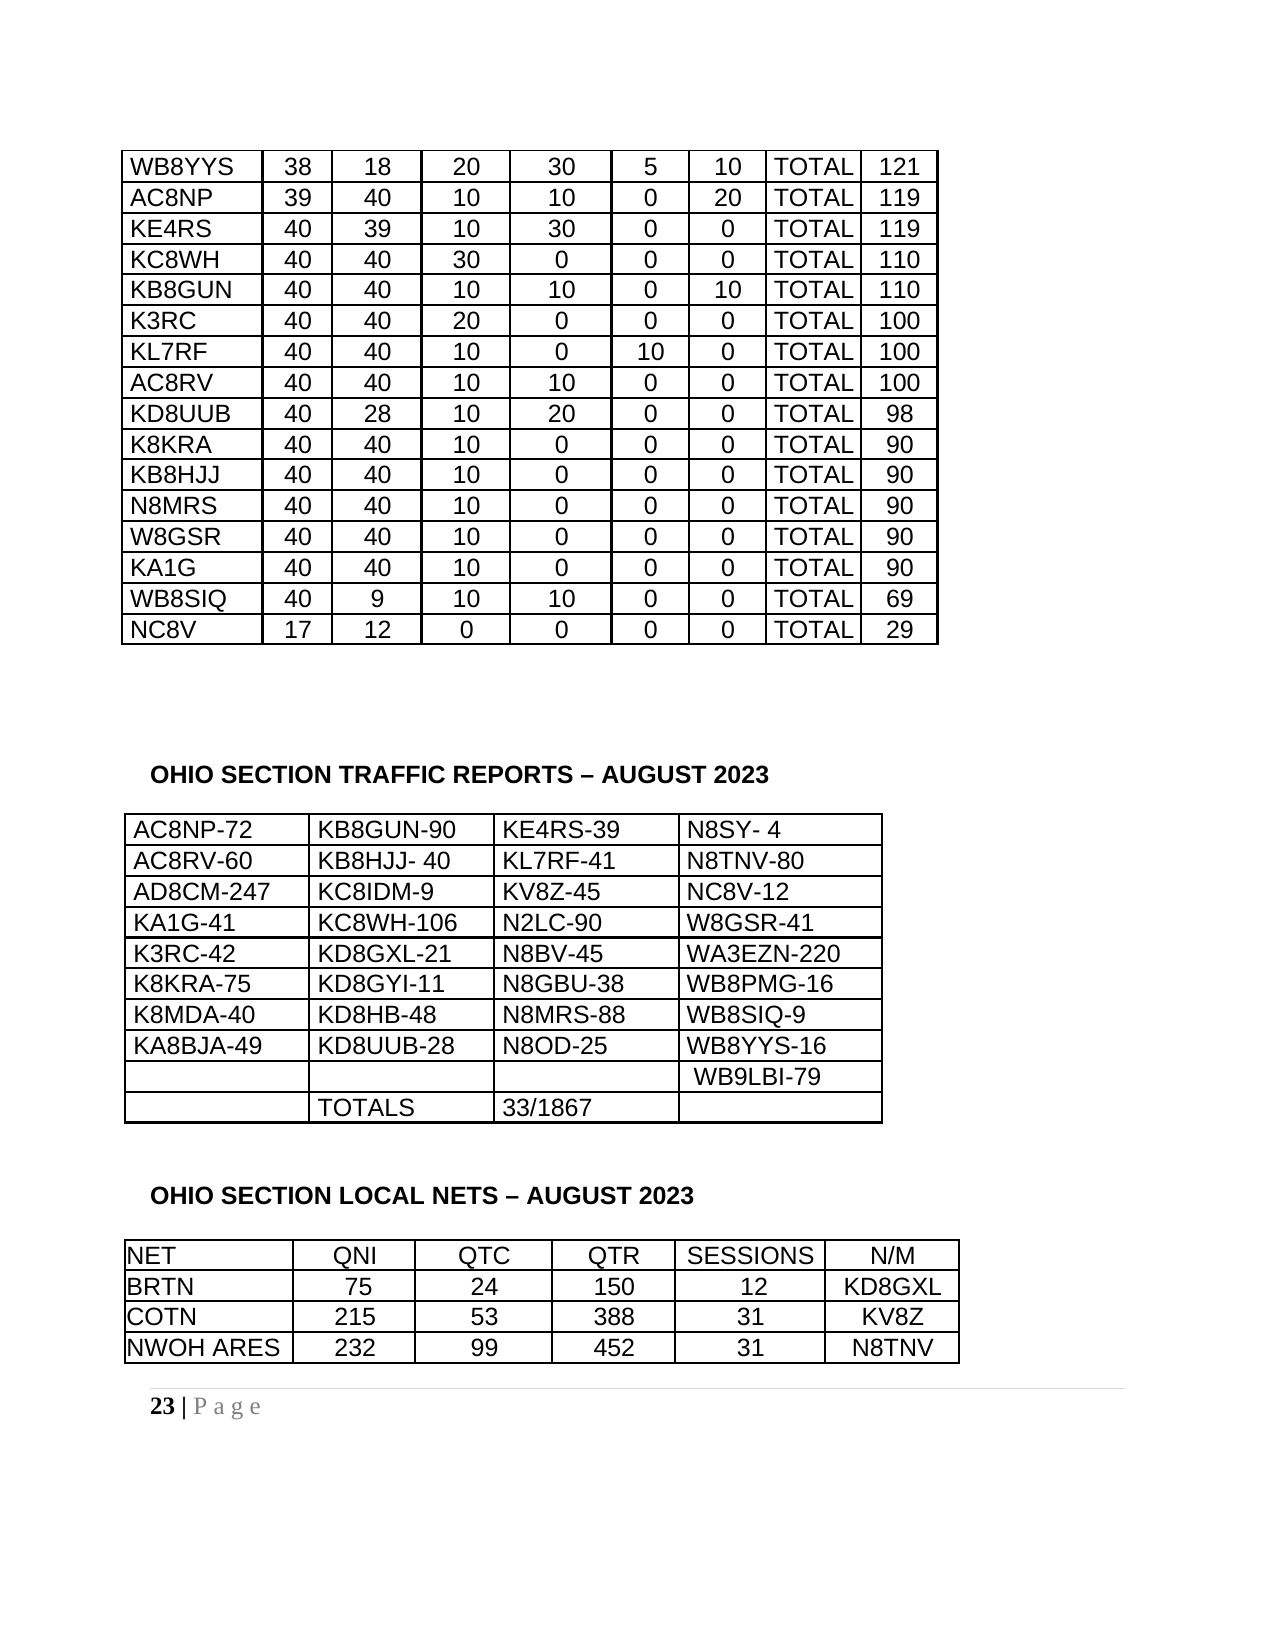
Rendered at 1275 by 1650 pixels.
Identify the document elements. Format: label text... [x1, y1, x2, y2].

table_cell KC8IDM-9 [310, 877, 493, 906]
table_cell 10 [690, 275, 765, 304]
table_cell 119 [862, 214, 936, 242]
table_cell 30 [423, 245, 509, 273]
table_cell 40 [264, 275, 331, 304]
table_cell N8MRS [123, 491, 261, 520]
table_header SESSIONS [676, 1241, 824, 1269]
table_cell KA1G-41 [126, 908, 308, 936]
table_cell 215 [294, 1302, 414, 1331]
table_cell 40 [333, 245, 420, 273]
table_cell 10 [511, 584, 610, 612]
table_cell [680, 1093, 881, 1121]
table_cell 0 [613, 615, 688, 643]
table_cell 0 [613, 430, 688, 458]
table_cell WB8YYS-16 [680, 1031, 881, 1060]
table_cell KB8HJJ [123, 460, 261, 489]
table_cell 40 [333, 553, 420, 582]
table_cell 0 [511, 245, 610, 273]
table_cell 0 [690, 491, 765, 520]
table_cell NWOH ARES [126, 1333, 292, 1362]
table_cell 100 [862, 306, 936, 335]
table_cell 18 [333, 151, 420, 181]
table_header QTC [416, 1241, 551, 1269]
table_cell 110 [862, 245, 936, 273]
table_cell 0 [613, 522, 688, 551]
table_cell 10 [423, 368, 509, 397]
table_cell 10 [423, 183, 509, 212]
table_cell 0 [690, 460, 765, 489]
table_cell N8MRS-88 [495, 1000, 678, 1029]
table_cell TOTAL [767, 306, 860, 335]
table_cell 0 [511, 491, 610, 520]
table_cell 0 [690, 430, 765, 458]
table_cell 0 [690, 615, 765, 643]
table_cell TOTAL [767, 399, 860, 427]
table_cell 20 [423, 306, 509, 335]
table_cell 0 [613, 460, 688, 489]
table_cell N8GBU-38 [495, 969, 678, 998]
table_cell 0 [511, 306, 610, 335]
table_cell 0 [613, 584, 688, 612]
table_cell N8TNV-80 [680, 846, 881, 875]
table_cell 100 [862, 337, 936, 366]
table_cell 40 [333, 430, 420, 458]
table_cell 10 [511, 183, 610, 212]
table_cell NC8V-12 [680, 877, 881, 906]
table_cell 10 [423, 430, 509, 458]
table_cell 31 [676, 1333, 824, 1362]
table_cell 10 [423, 337, 509, 366]
table_cell KD8UUB-28 [310, 1031, 493, 1060]
table_cell TOTALS [310, 1093, 493, 1121]
table_cell N8TNV [826, 1333, 958, 1362]
table_cell AC8NP [123, 183, 261, 212]
table_cell K8MDA-40 [126, 1000, 308, 1029]
table_cell N8OD-25 [495, 1031, 678, 1060]
table_cell 0 [690, 306, 765, 335]
table_cell 20 [690, 183, 765, 212]
table_cell 90 [862, 430, 936, 458]
table_cell KD8GXL [826, 1271, 958, 1300]
table_cell 100 [862, 368, 936, 397]
table_cell 40 [333, 491, 420, 520]
table_cell 150 [553, 1271, 674, 1300]
table_cell 0 [613, 399, 688, 427]
table_cell 0 [511, 430, 610, 458]
table_cell 10 [511, 275, 610, 304]
table_cell K3RC [123, 306, 261, 335]
table_cell [126, 1062, 308, 1091]
table_cell KB8HJJ- 40 [310, 846, 493, 875]
table_cell TOTAL [767, 151, 860, 181]
table_cell AC8RV-60 [126, 846, 308, 875]
text OHIO SECTION LOCAL NETS – AUGUST 2023 [150, 1181, 1125, 1210]
table_cell 0 [690, 368, 765, 397]
table_cell TOTAL [767, 491, 860, 520]
table_cell 40 [264, 306, 331, 335]
table_cell W8GSR-41 [680, 908, 881, 936]
table_cell AC8RV [123, 368, 261, 397]
table_cell W8GSR [123, 522, 261, 551]
table_cell KC8WH-106 [310, 908, 493, 936]
table_cell 39 [333, 214, 420, 242]
table_cell K3RC-42 [126, 939, 308, 967]
table_cell 10 [423, 522, 509, 551]
table_cell 40 [264, 368, 331, 397]
table_cell 0 [690, 337, 765, 366]
table_cell KC8WH [123, 245, 261, 273]
table_cell TOTAL [767, 245, 860, 273]
table_cell 12 [676, 1271, 824, 1300]
table_cell 40 [264, 245, 331, 273]
table_cell 30 [511, 214, 610, 242]
table_cell 90 [862, 491, 936, 520]
table_cell TOTAL [767, 368, 860, 397]
table_cell N8BV-45 [495, 939, 678, 967]
table_cell TOTAL [767, 183, 860, 212]
table_cell 0 [613, 368, 688, 397]
table_cell KE4RS [123, 214, 261, 242]
table_cell 39 [264, 183, 331, 212]
table_cell WB8SIQ [123, 584, 261, 612]
table_cell 53 [416, 1302, 551, 1331]
table_header N/M [826, 1241, 958, 1269]
table_header KB8GUN-90 [310, 815, 493, 844]
table_cell 10 [511, 368, 610, 397]
table_cell 0 [511, 553, 610, 582]
table_cell 0 [613, 183, 688, 212]
table_cell 40 [264, 337, 331, 366]
table_cell TOTAL [767, 430, 860, 458]
table_cell [310, 1062, 493, 1091]
table_cell 40 [264, 399, 331, 427]
table_cell KA1G [123, 553, 261, 582]
table_cell KA8BJA-49 [126, 1031, 308, 1060]
table_cell 0 [613, 214, 688, 242]
table_cell 110 [862, 275, 936, 304]
table_cell TOTAL [767, 214, 860, 242]
table_cell 0 [690, 553, 765, 582]
table_cell 99 [416, 1333, 551, 1362]
table_cell 30 [511, 151, 610, 181]
table_cell 10 [423, 460, 509, 489]
table_cell 40 [264, 430, 331, 458]
table_cell 69 [862, 584, 936, 612]
table_cell 40 [333, 460, 420, 489]
table_cell WB8PMG-16 [680, 969, 881, 998]
table_cell KV8Z-45 [495, 877, 678, 906]
table_cell 0 [690, 399, 765, 427]
table_cell 10 [690, 151, 765, 181]
table_cell 0 [511, 522, 610, 551]
table_cell TOTAL [767, 337, 860, 366]
table_cell 40 [264, 522, 331, 551]
table_cell KD8HB-48 [310, 1000, 493, 1029]
table_cell KD8UUB [123, 399, 261, 427]
table_cell TOTAL [767, 275, 860, 304]
table_cell 10 [423, 275, 509, 304]
table_cell 10 [423, 491, 509, 520]
table_cell KD8GYI-11 [310, 969, 493, 998]
table_cell 0 [613, 553, 688, 582]
table_cell 40 [333, 337, 420, 366]
table_cell TOTAL [767, 522, 860, 551]
table_header KE4RS-39 [495, 815, 678, 844]
table_cell WB8YYS [123, 151, 261, 181]
table_cell 0 [511, 615, 610, 643]
table_header NET [126, 1241, 292, 1269]
table_cell N2LC-90 [495, 908, 678, 936]
table_cell 40 [333, 183, 420, 212]
table_cell 12 [333, 615, 420, 643]
table_header QNI [294, 1241, 414, 1269]
table_cell 9 [333, 584, 420, 612]
table_cell KV8Z [826, 1302, 958, 1331]
table_cell KB8GUN [123, 275, 261, 304]
table_cell 40 [264, 460, 331, 489]
table_cell 40 [333, 306, 420, 335]
table_cell AD8CM-247 [126, 877, 308, 906]
table_cell NC8V [123, 615, 261, 643]
table_cell 5 [613, 151, 688, 181]
table_cell 98 [862, 399, 936, 427]
table_cell 40 [333, 275, 420, 304]
table_cell 10 [613, 337, 688, 366]
table_cell TOTAL [767, 460, 860, 489]
table_cell 17 [264, 615, 331, 643]
table_cell 0 [690, 584, 765, 612]
table_cell 0 [690, 522, 765, 551]
table_cell 452 [553, 1333, 674, 1362]
table_cell 38 [264, 151, 331, 181]
table_cell K8KRA [123, 430, 261, 458]
table_cell 40 [264, 553, 331, 582]
table_cell KL7RF [123, 337, 261, 366]
table_cell K8KRA-75 [126, 969, 308, 998]
table_cell 29 [862, 615, 936, 643]
table_cell 90 [862, 460, 936, 489]
table_cell KL7RF-41 [495, 846, 678, 875]
table_cell WA3EZN-220 [680, 939, 881, 967]
table_cell 0 [690, 214, 765, 242]
table_cell WB8SIQ-9 [680, 1000, 881, 1029]
table_cell 121 [862, 151, 936, 181]
table_cell KD8GXL-21 [310, 939, 493, 967]
table_cell 20 [423, 151, 509, 181]
table_cell 0 [511, 337, 610, 366]
text OHIO SECTION TRAFFIC REPORTS – AUGUST 2023 [150, 760, 1125, 789]
table_cell 119 [862, 183, 936, 212]
table_cell BRTN [126, 1271, 292, 1300]
table_cell 40 [264, 214, 331, 242]
table_cell 33/1867 [495, 1093, 678, 1121]
table_cell 40 [333, 368, 420, 397]
table_cell 388 [553, 1302, 674, 1331]
table_cell TOTAL [767, 615, 860, 643]
table_cell 75 [294, 1271, 414, 1300]
table_cell 0 [423, 615, 509, 643]
table_cell 0 [613, 275, 688, 304]
table_header QTR [553, 1241, 674, 1269]
table_cell 20 [511, 399, 610, 427]
table_cell 10 [423, 214, 509, 242]
table_cell 31 [676, 1302, 824, 1331]
table_cell 40 [264, 491, 331, 520]
table_cell WB9LBI-79 [680, 1062, 881, 1091]
table_cell 40 [264, 584, 331, 612]
table_cell [126, 1093, 308, 1121]
table_header AC8NP-72 [126, 815, 308, 844]
table_cell COTN [126, 1302, 292, 1331]
table_cell TOTAL [767, 584, 860, 612]
table_cell 232 [294, 1333, 414, 1362]
table_cell 90 [862, 522, 936, 551]
table_cell TOTAL [767, 553, 860, 582]
table_cell 10 [423, 584, 509, 612]
table_cell 10 [423, 553, 509, 582]
table_cell 0 [613, 491, 688, 520]
table_cell 24 [416, 1271, 551, 1300]
table_cell 40 [333, 522, 420, 551]
table_cell 28 [333, 399, 420, 427]
table_cell 0 [613, 306, 688, 335]
table_cell 10 [423, 399, 509, 427]
table_cell 0 [690, 245, 765, 273]
table_cell [495, 1062, 678, 1091]
table_cell 0 [511, 460, 610, 489]
table_header N8SY- 4 [680, 815, 881, 844]
table_cell 0 [613, 245, 688, 273]
table_cell 90 [862, 553, 936, 582]
